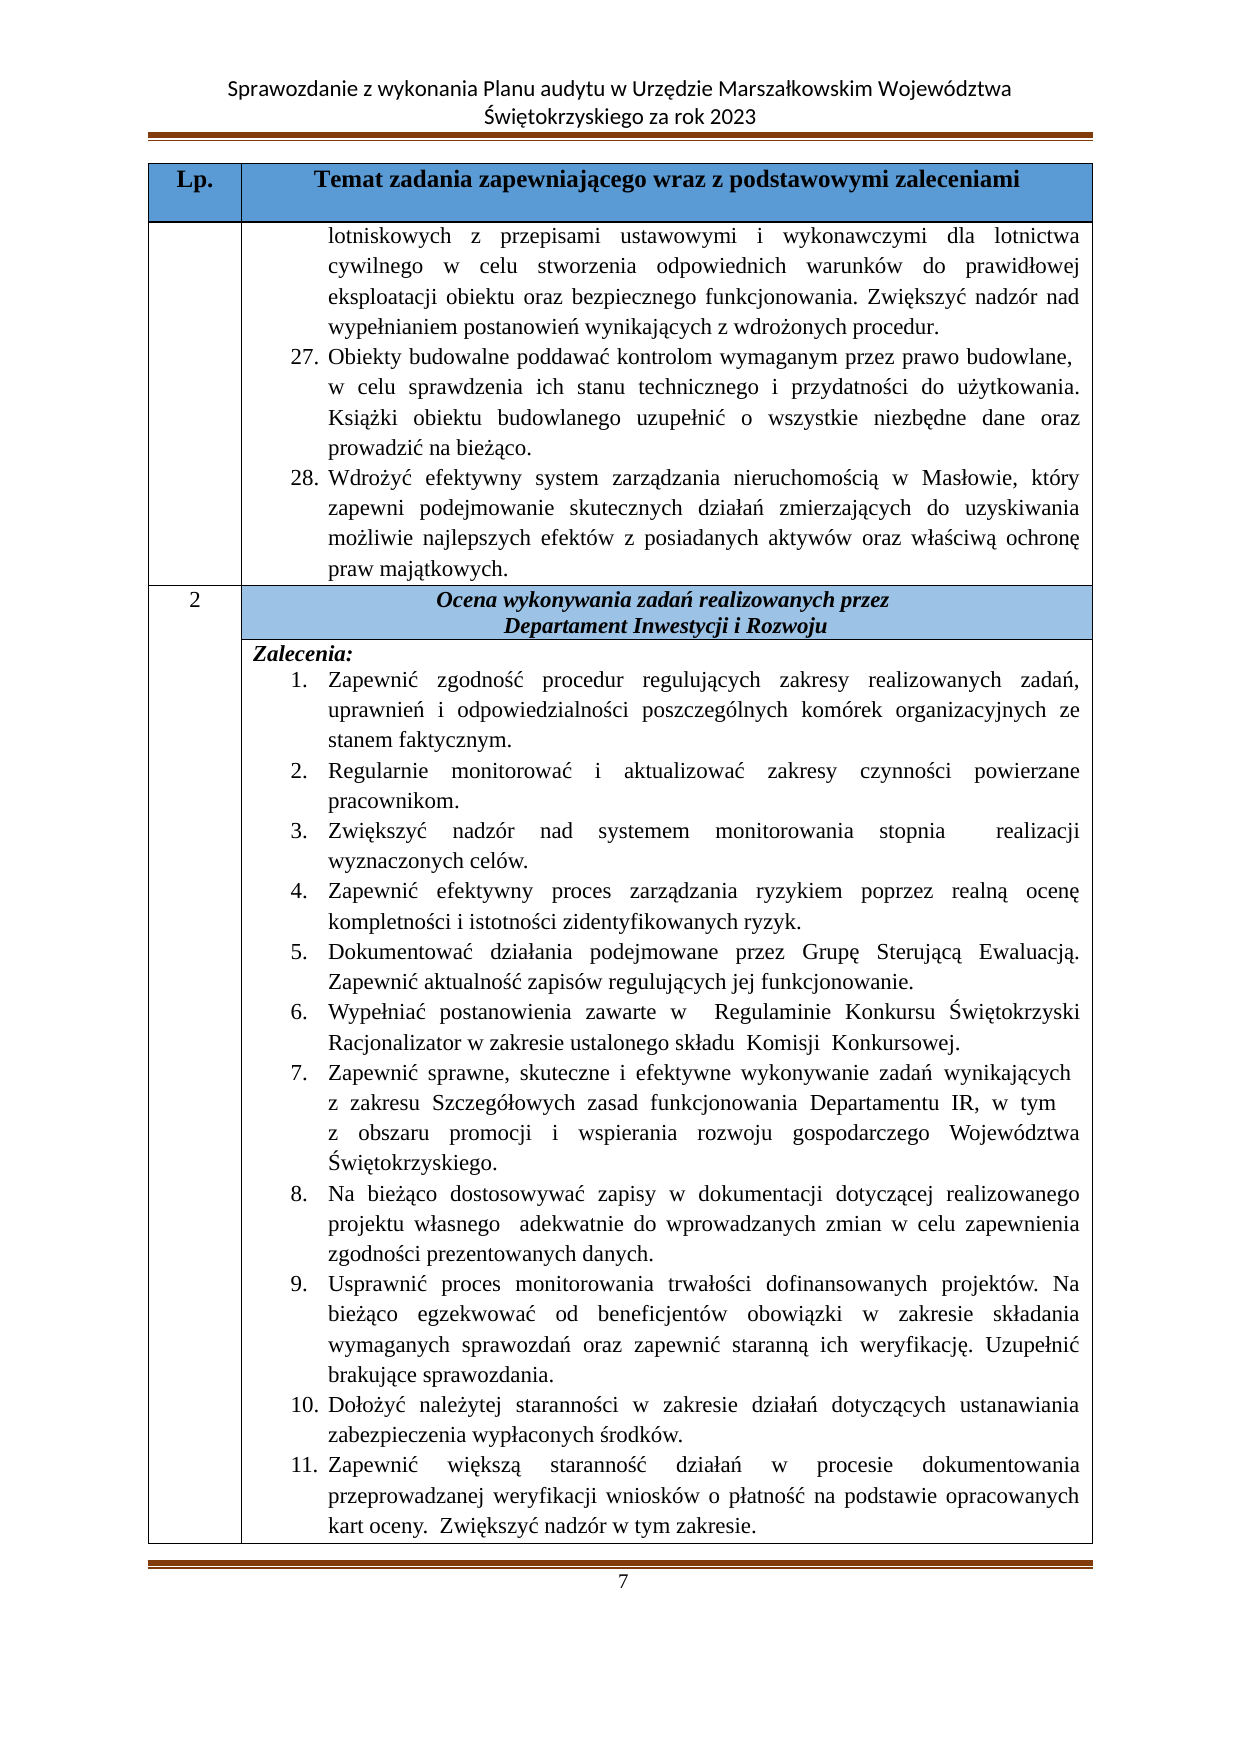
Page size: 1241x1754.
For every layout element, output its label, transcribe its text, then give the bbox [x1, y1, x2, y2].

table_cell Ocena wykonywania zadań realizowanych przez Departament Inwestycji i Rozwoju [242, 586, 1092, 639]
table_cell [242, 223, 1092, 585]
table_cell 2 [149, 586, 241, 1542]
table_header Temat zadania zapewniającego wraz z podstawowymi zaleceniami [242, 164, 1092, 221]
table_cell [242, 640, 1092, 1542]
table_header Lp. [149, 164, 241, 221]
